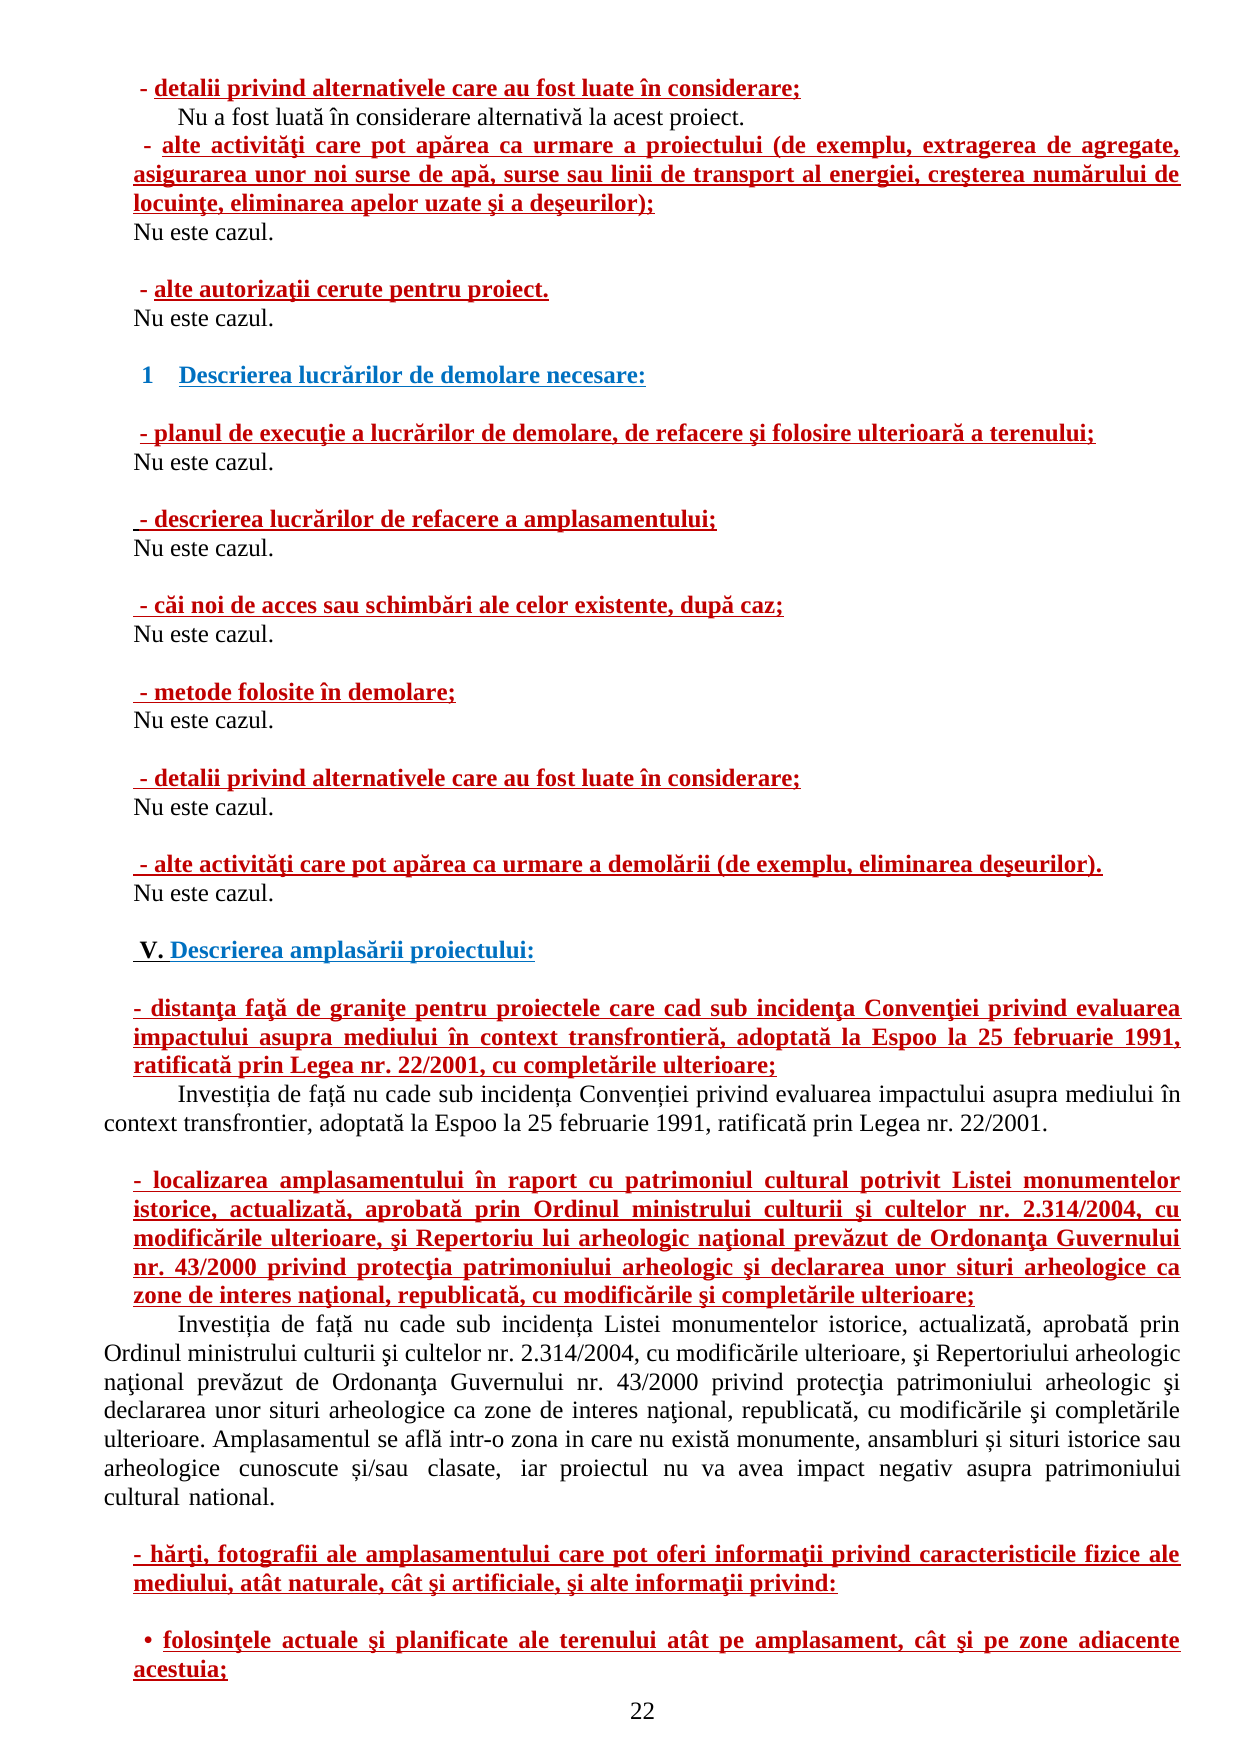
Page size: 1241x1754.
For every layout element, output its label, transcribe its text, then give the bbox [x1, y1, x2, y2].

list V. Descrierea amplasării proiectului: [133, 936, 1181, 964]
list - distanţa faţă de graniţe pentru proiectele care cad sub incidenţa Convenţiei privind evaluarea impactului asupra mediului în context transfrontieră, adoptată la Espoo la 25 februarie 1991, ratificată prin Legea nr. 22/2001, cu completările ulterioare; [133, 1019, 1181, 1047]
list - localizarea amplasamentului în raport cu patrimoniul cultural potrivit Listei monumentelor istorice, actualizată, aprobată prin Ordinul ministrului culturii şi cultelor nr. 2.314/2004, cu modificările ulterioare, şi Repertoriu lui arheologic naţional prevăzut de Ordonanţa Guvernului nr. 43/2000 privind protecţia patrimoniului arheologic şi declararea unor situri arheologice ca zone de interes naţional, republicată, cu modificările şi completările ulterioare; [133, 1249, 1181, 1277]
text Nu este cazul. [103, 217, 1181, 246]
list - alte activităţi care pot apărea ca urmare a demolării (de exemplu, eliminarea deşeurilor). [133, 849, 1181, 878]
list - localizarea amplasamentului în raport cu patrimoniul cultural potrivit Listei monumentelor istorice, actualizată, aprobată prin Ordinul ministrului culturii şi cultelor nr. 2.314/2004, cu modificările ulterioare, şi Repertoriu lui arheologic naţional prevăzut de Ordonanţa Guvernului nr. 43/2000 privind protecţia patrimoniului arheologic şi declararea unor situri arheologice ca zone de interes naţional, republicată, cu modificările şi completările ulterioare; [133, 1221, 1181, 1248]
list - localizarea amplasamentului în raport cu patrimoniul cultural potrivit Listei monumentelor istorice, actualizată, aprobată prin Ordinul ministrului culturii şi cultelor nr. 2.314/2004, cu modificările ulterioare, şi Repertoriu lui arheologic naţional prevăzut de Ordonanţa Guvernului nr. 43/2000 privind protecţia patrimoniului arheologic şi declararea unor situri arheologice ca zone de interes naţional, republicată, cu modificările şi completările ulterioare; [133, 1192, 1181, 1219]
list - distanţa faţă de graniţe pentru proiectele care cad sub incidenţa Convenţiei privind evaluarea impactului asupra mediului în context transfrontieră, adoptată la Espoo la 25 februarie 1991, ratificată prin Legea nr. 22/2001, cu completările ulterioare; [133, 993, 1181, 1018]
list - descrierea lucrărilor de refacere a amplasamentului; [133, 504, 1181, 533]
list - planul de execuţie a lucrărilor de demolare, de refacere şi folosire ulterioară a terenului; [133, 418, 1181, 447]
list - hărţi, fotografii ale amplasamentului care pot oferi informaţii privind caracteristicile fizice ale mediului, atât naturale, cât şi artificiale, şi alte informaţii privind: [133, 1539, 1181, 1564]
list - alte activităţi care pot apărea ca urmare a proiectului (de exemplu, extragerea de agregate, asigurarea unor noi surse de apă, surse sau linii de transport al energiei, creşterea numărului de locuinţe, eliminarea apelor uzate şi a deşeurilor); [133, 131, 1181, 184]
text Nu este cazul. [103, 878, 1181, 907]
text Nu este cazul. [103, 447, 1181, 476]
text Nu a fost luată în considerare alternativă la acest proiect. [103, 102, 1181, 131]
text Nu este cazul. [103, 619, 1181, 648]
list - detalii privind alternativele care au fost luate în considerare; [133, 763, 1181, 792]
list - localizarea amplasamentului în raport cu patrimoniul cultural potrivit Listei monumentelor istorice, actualizată, aprobată prin Ordinul ministrului culturii şi cultelor nr. 2.314/2004, cu modificările ulterioare, şi Repertoriu lui arheologic naţional prevăzut de Ordonanţa Guvernului nr. 43/2000 privind protecţia patrimoniului arheologic şi declararea unor situri arheologice ca zone de interes naţional, republicată, cu modificările şi completările ulterioare; [133, 1278, 1181, 1309]
text Nu este cazul. [103, 533, 1181, 562]
list • folosinţele actuale şi planificate ale terenului atât pe amplasament, cât şi pe zone adiacente acestuia; [133, 1626, 1181, 1683]
list - distanţa faţă de graniţe pentru proiectele care cad sub incidenţa Convenţiei privind evaluarea impactului asupra mediului în context transfrontieră, adoptată la Espoo la 25 februarie 1991, ratificată prin Legea nr. 22/2001, cu completările ulterioare; [133, 1048, 1181, 1079]
text Nu este cazul. [103, 303, 1181, 332]
text Investiția de față nu cade sub incidența Convenției privind evaluarea impactului asupra mediului în context transfrontier, adoptată la Espoo la 25 februarie 1991, ratificată prin Legea nr. 22/2001. [103, 1079, 1181, 1137]
list Descrierea lucrărilor de demolare necesare: [141, 361, 1181, 389]
text Nu este cazul. [103, 792, 1181, 821]
list - detalii privind alternativele care au fost luate în considerare; [133, 73, 1181, 102]
list - căi noi de acces sau schimbări ale celor existente, după caz; [133, 591, 1181, 619]
text Investiția de față nu cade sub incidența Listei monumentelor istorice, actualizată, aprobată prin Ordinul ministrului culturii şi cultelor nr. 2.314/2004, cu modificările ulterioare, şi Repertoriului arheologic naţional prevăzut de Ordonanţa Guvernului nr. 43/2000 privind protecţia patrimoniului arheologic şi declararea unor situri arheologice ca zone de interes naţional, republicată, cu modificările şi completările ulterioare. Amplasamentul se află intr-o zona in care nu există monumente, ansambluri și situri istorice sau arheologice cunoscute și/sau clasate, iar proiectul nu va avea impact negativ asupra patrimoniului cultural national. [103, 1309, 1181, 1511]
text Nu este cazul. [103, 706, 1181, 734]
list - alte activităţi care pot apărea ca urmare a proiectului (de exemplu, extragerea de agregate, asigurarea unor noi surse de apă, surse sau linii de transport al energiei, creşterea numărului de locuinţe, eliminarea apelor uzate şi a deşeurilor); [133, 186, 1181, 217]
list - alte autorizaţii cerute pentru proiect. [133, 274, 1181, 303]
list - metode folosite în demolare; [133, 677, 1181, 706]
list - hărţi, fotografii ale amplasamentului care pot oferi informaţii privind caracteristicile fizice ale mediului, atât naturale, cât şi artificiale, şi alte informaţii privind: [133, 1566, 1181, 1597]
